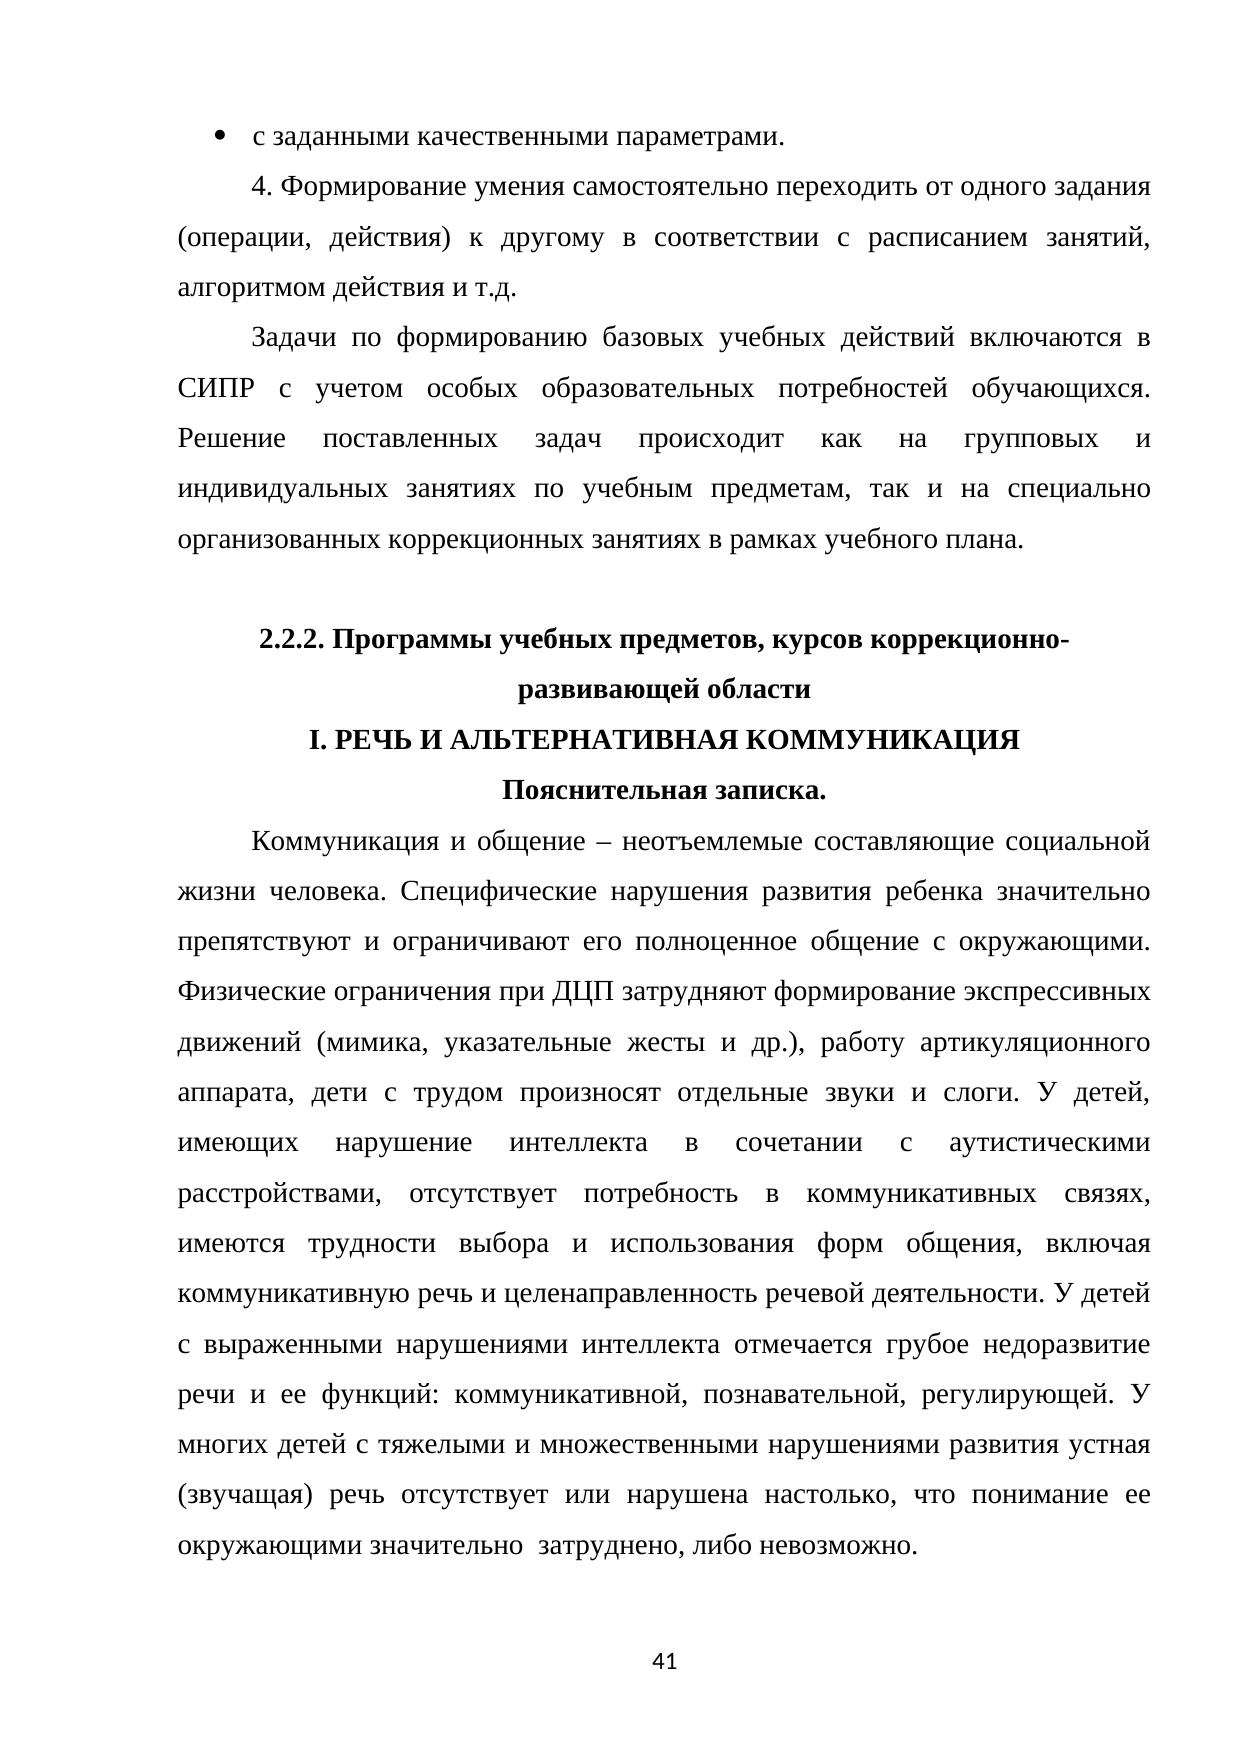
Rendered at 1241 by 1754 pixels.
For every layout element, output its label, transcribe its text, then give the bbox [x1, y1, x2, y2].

text Пояснительная записка. [177, 772, 1152, 806]
text 2.2.2. Программы учебных предметов, курсов коррекционно-развивающей области [177, 621, 1152, 705]
text Задачи по формированию базовых учебных действий включаются в СИПР с учетом особых образовательных потребностей обучающихся. Решение поставленных задач происходит как на групповых и индивидуальных занятиях по учебным предметам, так и на специально организованных коррекционных занятиях в рамках учебного плана. [177, 319, 1152, 554]
text 4. Формирование умения самостоятельно переходить от одного задания (операции, действия) к другому в соответствии с расписанием занятий, алгоритмом действия и т.д. [177, 168, 1152, 303]
text Коммуникация и общение – неотъемлемые составляющие социальной жизни человека. Специфические нарушения развития ребенка значительно препятствуют и ограничивают его полноценное общение с окружающими. Физические ограничения при ДЦП затрудняют формирование экспрессивных движений (мимика, указательные жесты и др.), работу артикуляционного аппарата, дети с трудом произносят отдельные звуки и слоги. У детей, имеющих нарушение интеллекта в сочетании с аутистическими расстройствами, отсутствует потребность в коммуникативных связях, имеются трудности выбора и использования форм общения, включая коммуникативную речь и целенаправленность речевой деятельности. У детей с выраженными нарушениями интеллекта отмечается грубое недоразвитие речи и ее функций: коммуникативной, познавательной, регулирующей. У многих детей с тяжелыми и множественными нарушениями развития устная (звучащая) речь отсутствует или нарушена настолько, что понимание ее окружающими значительно затруднено, либо невозможно. [177, 823, 1152, 1561]
text I. РЕЧЬ И АЛЬТЕРНАТИВНАЯ КОММУНИКАЦИЯ [177, 722, 1152, 756]
list с заданными качественными параметрами. [215, 118, 1152, 152]
